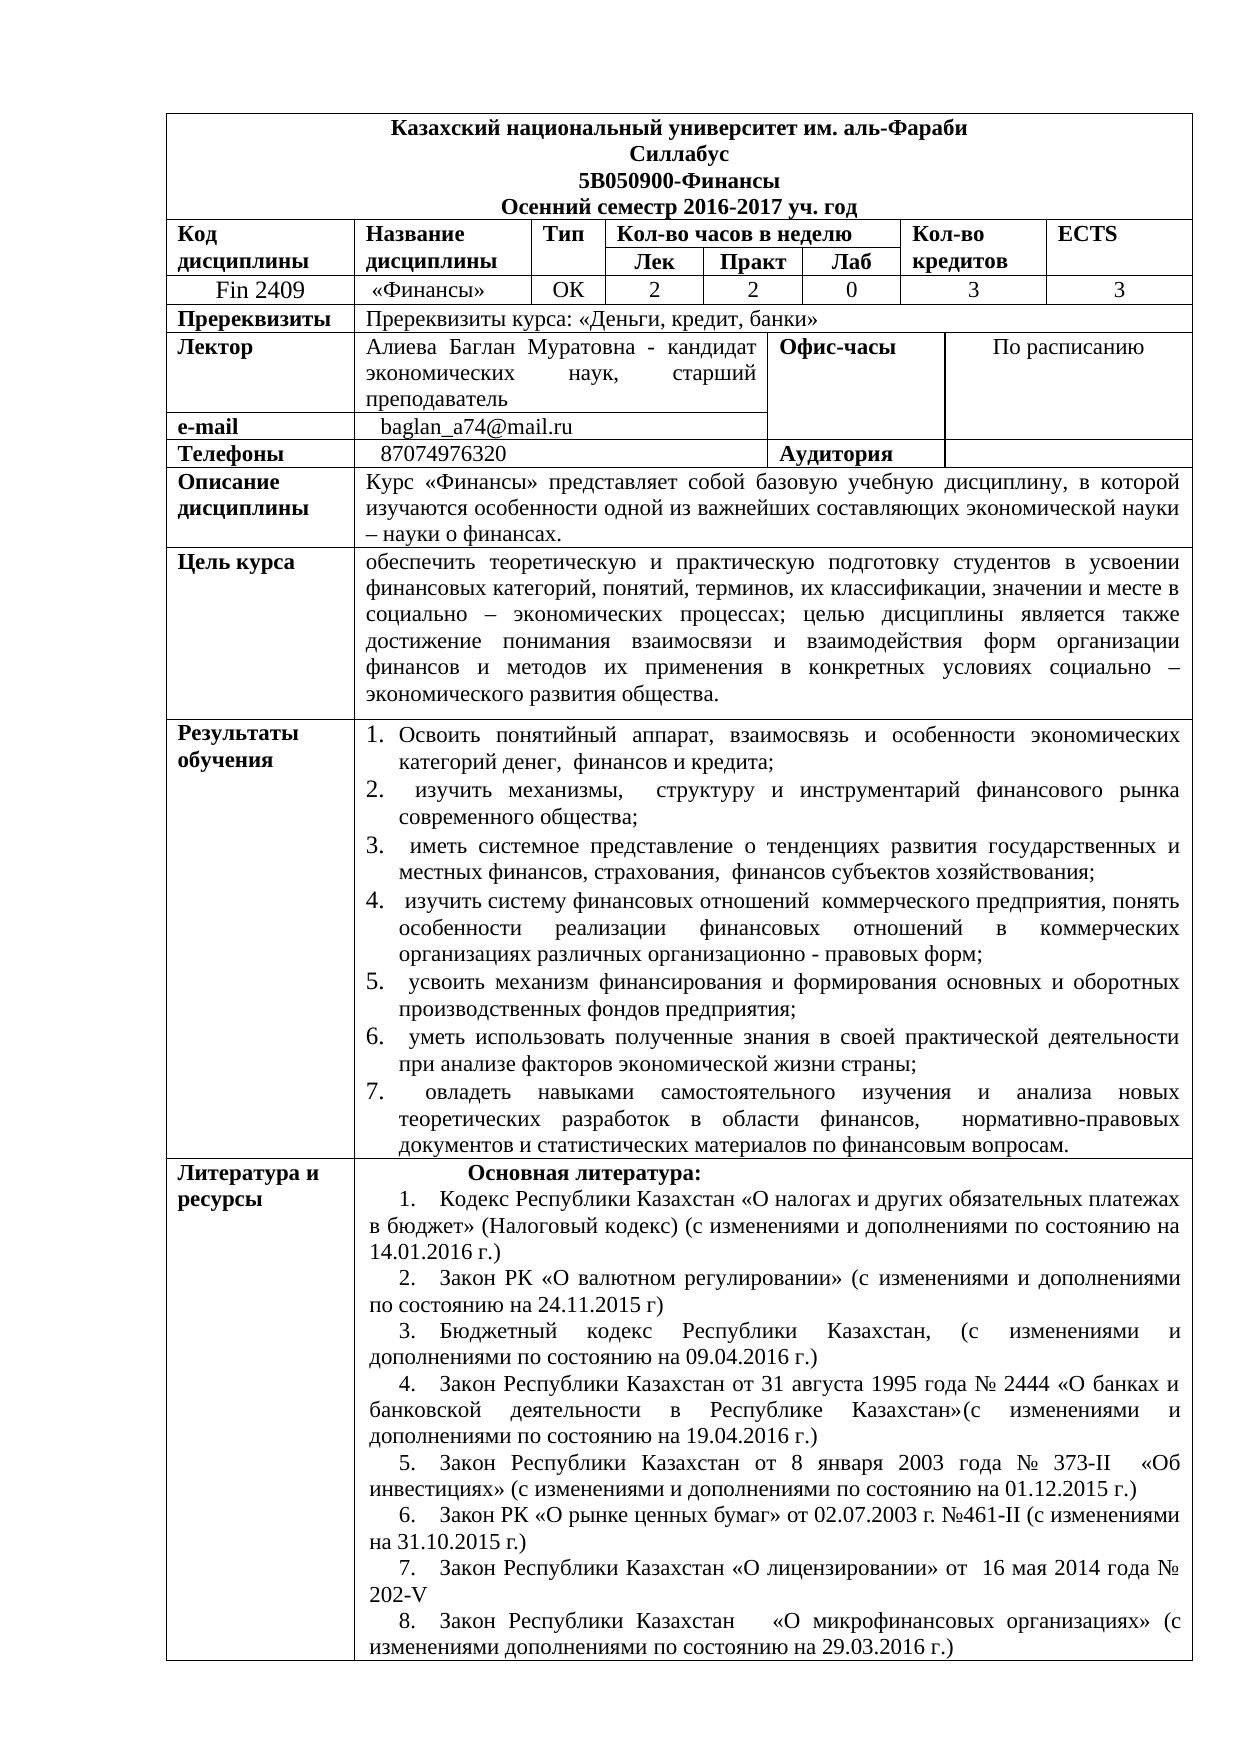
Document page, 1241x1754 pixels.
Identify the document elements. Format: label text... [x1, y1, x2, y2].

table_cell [167, 1159, 354, 1660]
table_cell Кол-во кредитов [901, 220, 1046, 274]
table_cell Курс «Финансы» представляет собой базовую учебную дисциплину, в которой изучаются особенности одной из важнейших составляющих экономической науки – науки о финансах. [355, 468, 1192, 547]
table_cell Название дисциплины [355, 220, 531, 274]
table_cell 87074976320 [355, 440, 767, 467]
table_cell Описание дисциплины [167, 468, 354, 547]
table_cell По расписанию [946, 333, 1192, 439]
table_cell Пререквизиты [167, 305, 354, 332]
table_cell 2 [606, 276, 703, 304]
table_cell Код дисциплины [167, 220, 354, 274]
table_cell Аудитория [768, 440, 944, 467]
table_cell baglan_a74@mail.ru [355, 413, 767, 439]
table_cell Практ [704, 248, 802, 274]
table_cell Освоить понятийный аппарат, взаимосвязь и особенности экономических категорий денег, финансов и кредита; изучить механизмы, структуру и инструментарий финансового рынка современного общества; иметь системное представление о тенденциях развития государственных и местных финансов, страхования, финансов субъектов хозяйствования; изучить систему финансовых отношений коммерческого предприятия, понять особенности реализации финансовых отношений в коммерческих организациях различных организационно - правовых форм; усвоить механизм финансирования и формирования основных и оборотных производственных фондов предприятия; уметь использовать полученные знания в своей практической деятельности при анализе факторов экономической жизни страны; овладеть навыками самостоятельного изучения и анализа новых теоретических разработок в области финансов, нормативно-правовых документов и статистических материалов по финансовым вопросам. [355, 720, 1192, 1158]
table_cell Лаб [803, 248, 900, 274]
table_cell Офис-часы [768, 333, 944, 439]
table_cell Тип [532, 220, 605, 274]
table_cell e-mail [167, 413, 354, 439]
table_cell 3 [1047, 276, 1192, 304]
table_cell «Финансы» [355, 276, 531, 304]
table_cell 0 [803, 276, 900, 304]
table_cell ECTS [1047, 220, 1192, 274]
table_cell Лек [606, 248, 703, 274]
table_cell [946, 440, 1192, 467]
table_cell 2 [704, 276, 802, 304]
table_cell обеспечить теоретическую и практическую подготовку студентов в усвоении финансовых категорий, понятий, терминов, их классификации, значении и месте в социально – экономических процессах; целью дисциплины является также достижение понимания взаимосвязи и взаимодействия форм организации финансов и методов их применения в конкретных условиях социально – экономического развития общества. [355, 548, 1192, 718]
table_cell Телефоны [167, 440, 354, 467]
table_cell Пререквизиты курса: «Деньги, кредит, банки» [355, 305, 1192, 332]
table_cell 3 [901, 276, 1046, 304]
table_cell Fin 2409 [167, 276, 354, 304]
table_cell Алиева Баглан Муратовна - кандидат экономических наук, старший преподаватель [355, 333, 767, 412]
table_cell ОК [532, 276, 605, 304]
table_cell Лектор [167, 333, 354, 412]
table_header Казахский национальный университет им. аль-Фараби Силлабус 5В050900-Финансы Осенний семестр 2016-2017 уч. год [167, 114, 1192, 219]
table_cell Результаты обучения [167, 720, 354, 1158]
table_cell Цель курса [167, 548, 354, 718]
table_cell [355, 1159, 1192, 1660]
table_cell Кол-во часов в неделю [606, 220, 900, 247]
